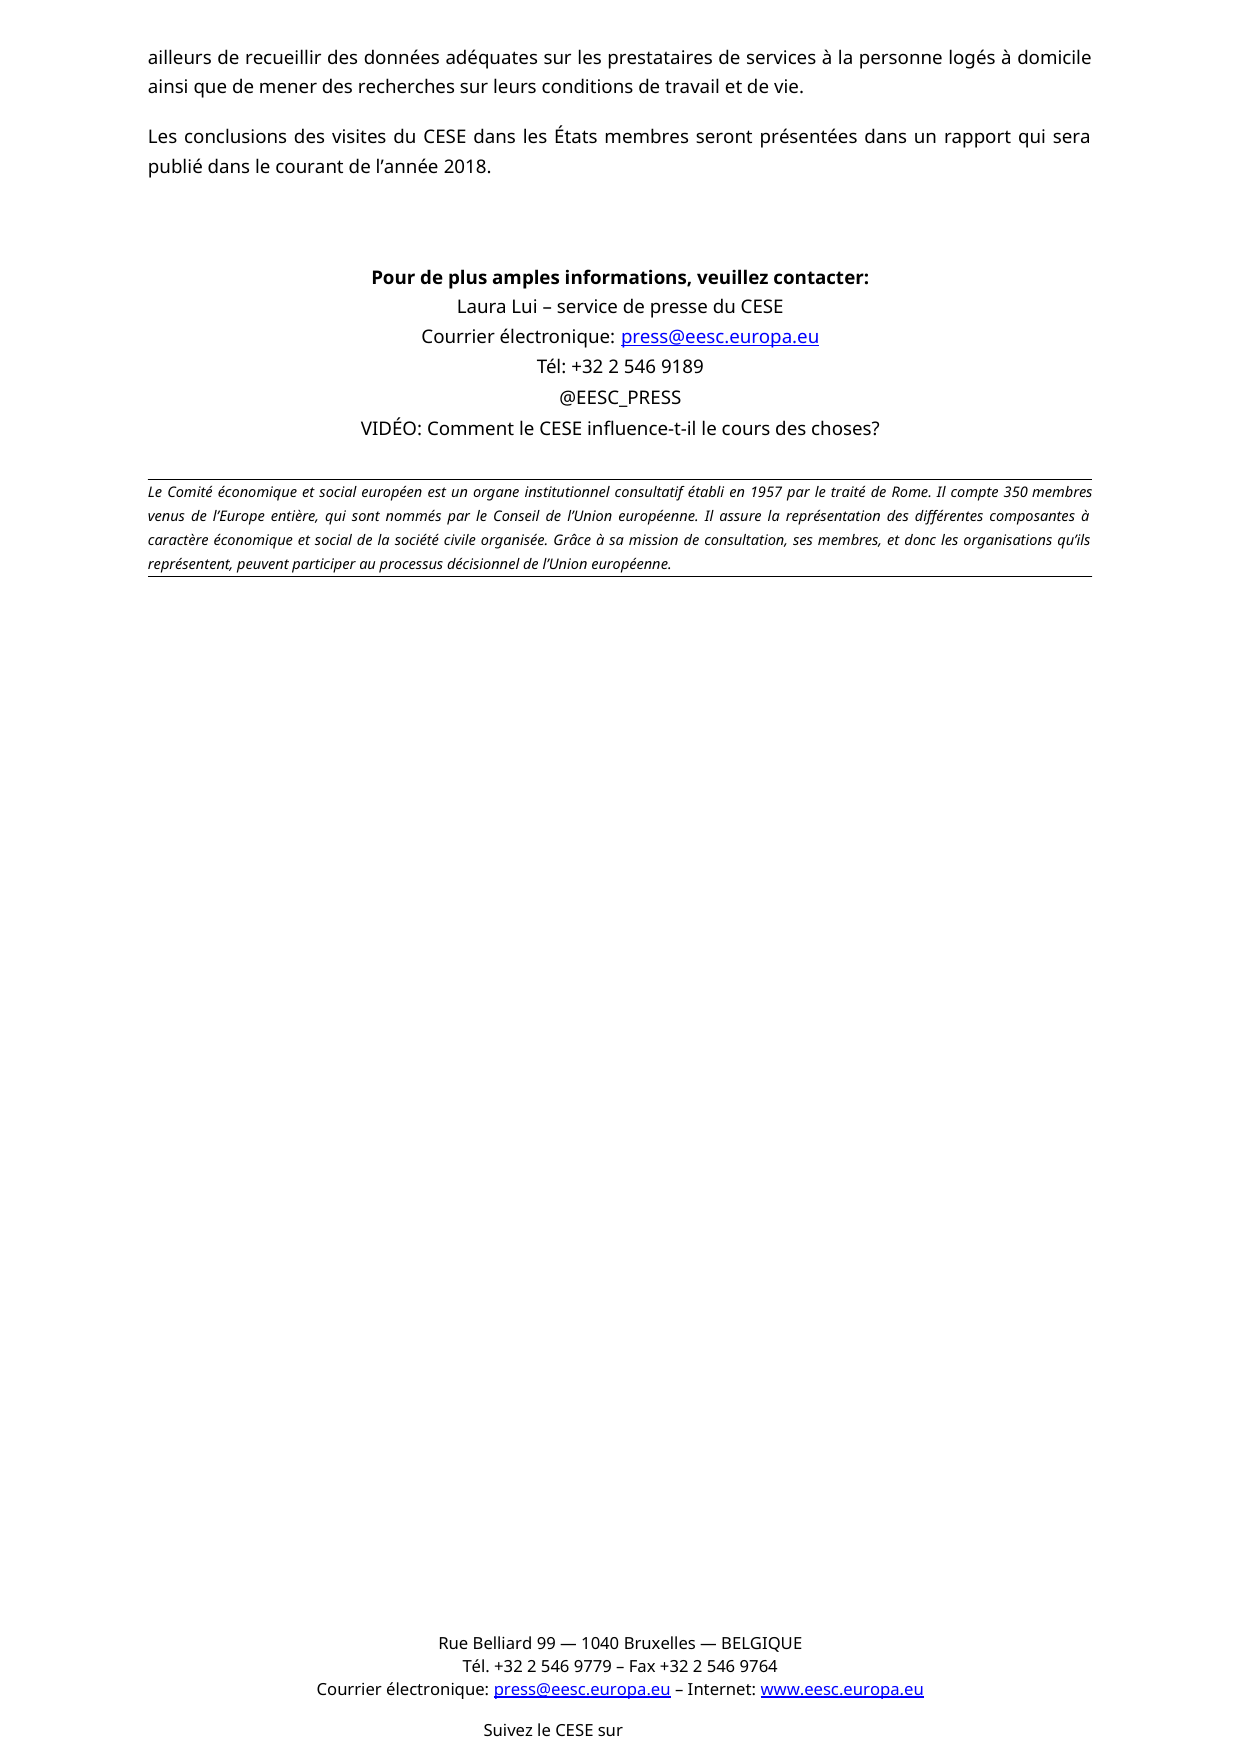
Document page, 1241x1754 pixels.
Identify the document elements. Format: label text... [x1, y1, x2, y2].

text @EESC_PRESS [148, 384, 1092, 410]
text Le Comité économique et social européen est un organe institutionnel consultatif établi en 1957 par le traité de Rome. Il compte 350 membres venus de l’Europe entière, qui sont nommés par le Conseil de l’Union européenne. Il assure la représentation des différentes composantes à caractère économique et social de la société civile organisée. Grâce à sa mission de consultation, ses membres, et donc les organisations qu’ils représentent, peuvent participer au processus décisionnel de l’Union européenne. [148, 480, 1092, 576]
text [148, 44, 1092, 99]
text VIDÉO: Comment le CESE influence-t-il le cours des choses? [148, 415, 1092, 441]
text Tél: +32 2 546 9189 [148, 354, 1092, 379]
text Courrier électronique: press@eesc.europa.eu [148, 323, 1092, 348]
text Les conclusions des visites du CESE dans les États membres seront présentées dans un rapport qui sera publié dans le courant de l’année 2018. [148, 124, 1092, 178]
text Pour de plus amples informations, veuillez contacter: [148, 264, 1092, 290]
text Laura Lui – service de presse du CESE [148, 294, 1092, 319]
